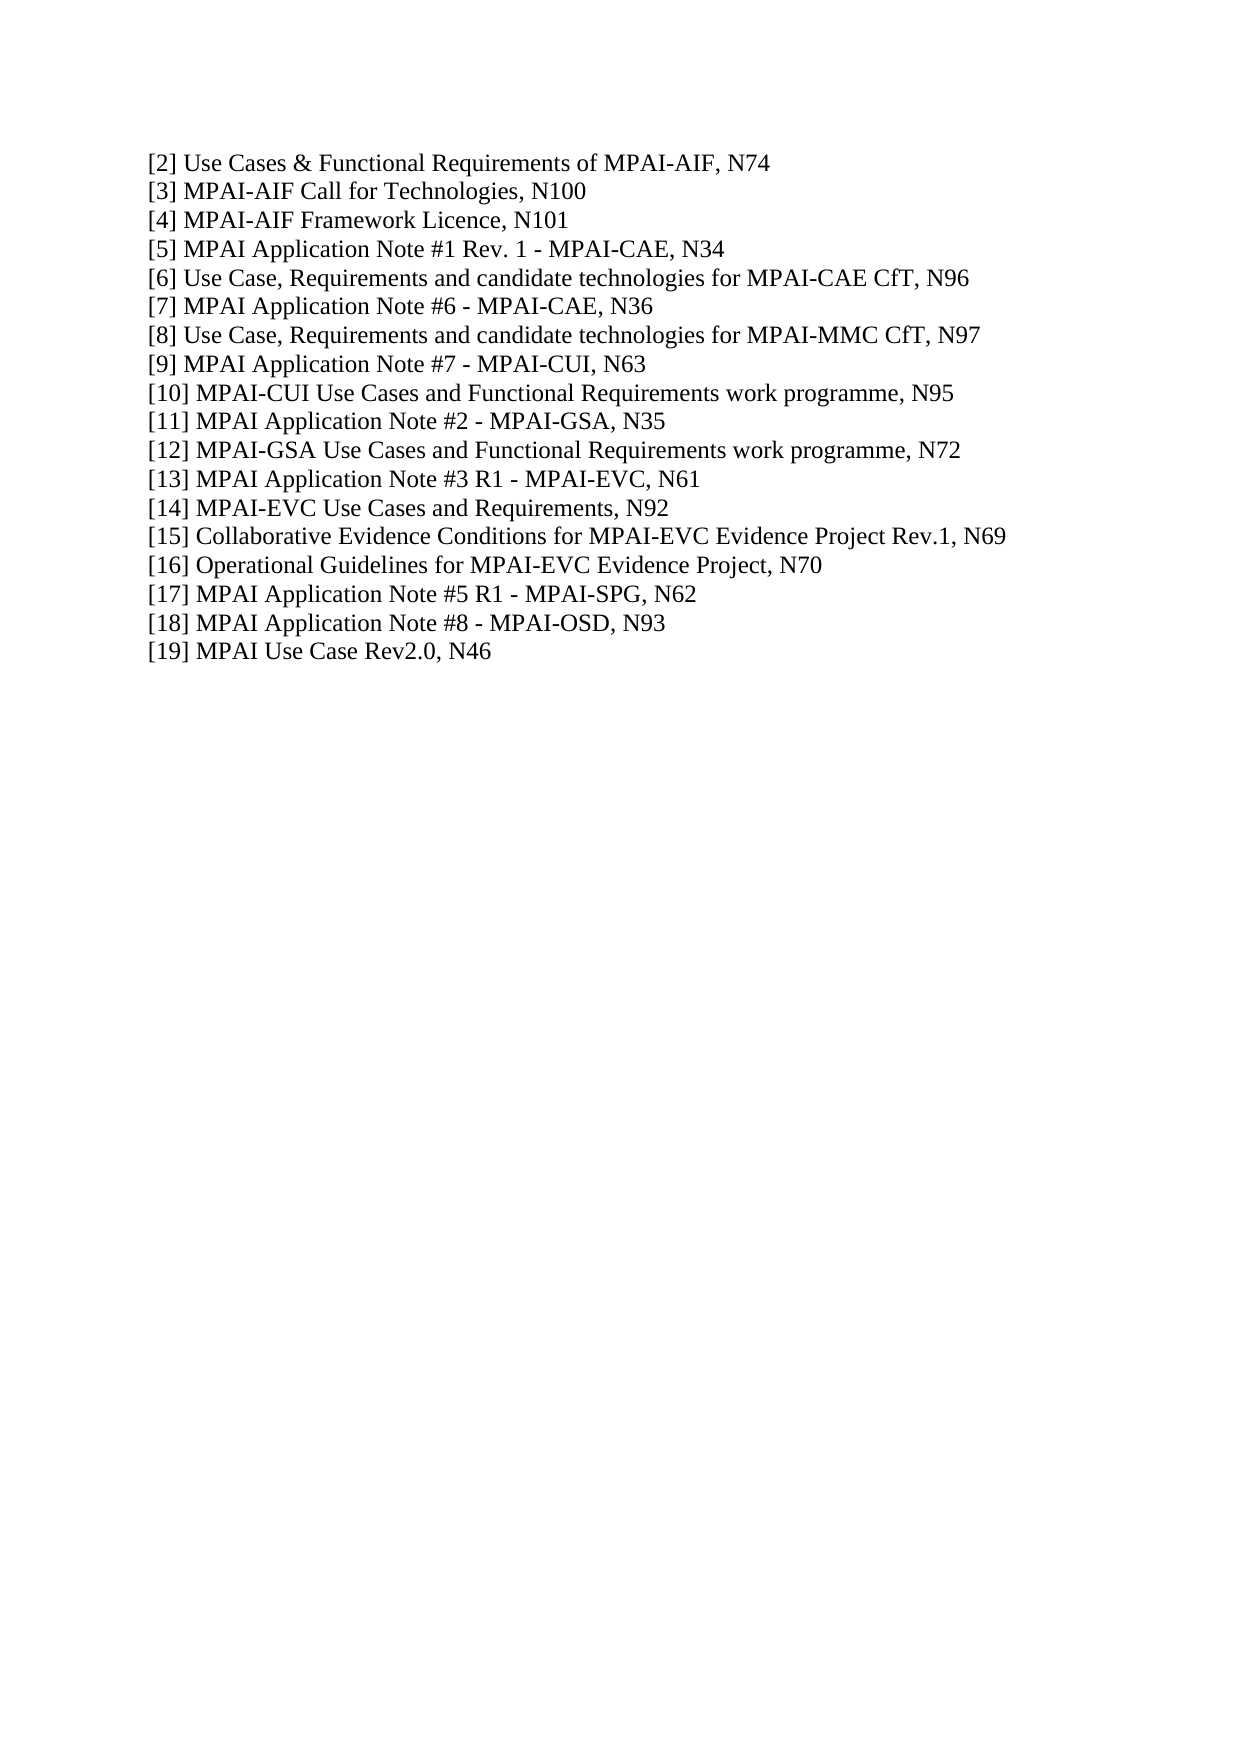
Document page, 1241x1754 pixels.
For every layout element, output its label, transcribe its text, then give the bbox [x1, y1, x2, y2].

text [3] MPAI-AIF Call for Technologies, N100 [148, 176, 1122, 205]
text [18] MPAI Application Note #8 - MPAI-OSD, N93 [148, 608, 1122, 636]
text [4] MPAI-AIF Framework Licence, N101 [148, 205, 1122, 234]
text [10] MPAI-CUI Use Cases and Functional Requirements work programme, N95 [148, 378, 1122, 406]
text [8] Use Case, Requirements and candidate technologies for MPAI-MMC CfT, N97 [148, 320, 1122, 349]
text [5] MPAI Application Note #1 Rev. 1 - MPAI-CAE, N34 [148, 234, 1122, 263]
text [9] MPAI Application Note #7 - MPAI-CUI, N63 [148, 349, 1122, 378]
text [13] MPAI Application Note #3 R1 - MPAI-EVC, N61 [148, 464, 1122, 493]
text [19] MPAI Use Case Rev2.0, N46 [148, 636, 1122, 665]
text [14] MPAI-EVC Use Cases and Requirements, N92 [148, 493, 1122, 521]
text [15] Collaborative Evidence Conditions for MPAI-EVC Evidence Project Rev.1, N69 [148, 521, 1122, 550]
text [6] Use Case, Requirements and candidate technologies for MPAI-CAE CfT, N96 [148, 263, 1122, 291]
text [16] Operational Guidelines for MPAI-EVC Evidence Project, N70 [148, 550, 1122, 579]
text [12] MPAI-GSA Use Cases and Functional Requirements work programme, N72 [148, 435, 1122, 464]
text [11] MPAI Application Note #2 - MPAI-GSA, N35 [148, 406, 1122, 435]
text [2] Use Cases & Functional Requirements of MPAI-AIF, N74 [148, 148, 1122, 176]
text [7] MPAI Application Note #6 - MPAI-CAE, N36 [148, 291, 1122, 320]
text [17] MPAI Application Note #5 R1 - MPAI-SPG, N62 [148, 579, 1122, 608]
